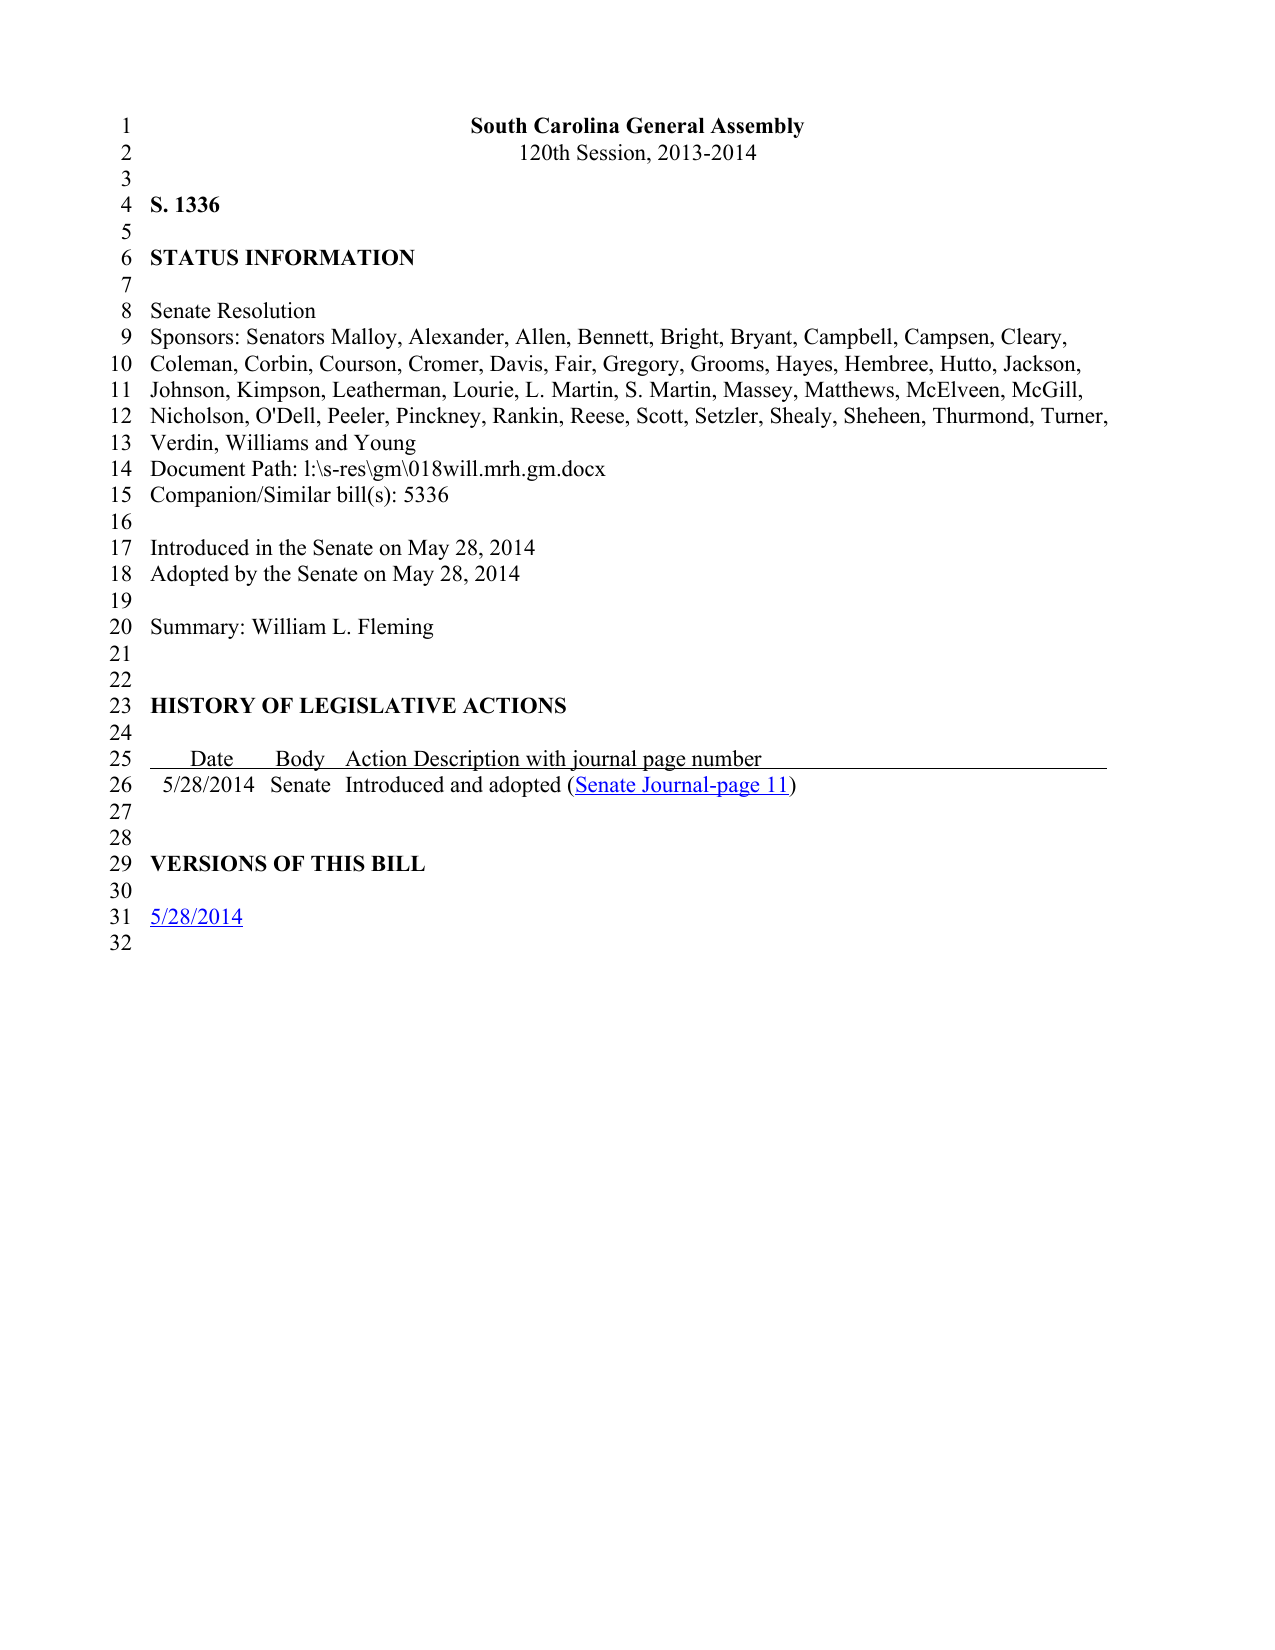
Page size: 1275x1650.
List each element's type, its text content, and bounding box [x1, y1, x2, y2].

text Summary: William L. Fleming [150, 613, 1125, 639]
text 5/28/2014 Senate Introduced and adopted (Senate Journal-page 11) [150, 771, 1125, 798]
text Companion/Similar bill(s): 5336 [150, 481, 1125, 508]
text Introduced in the Senate on May 28, 2014 [150, 534, 1125, 561]
text Adopted by the Senate on May 28, 2014 [150, 561, 1125, 587]
text 5/28/2014 [150, 903, 1125, 929]
text Date Body Action Description with journal page number [150, 745, 1125, 771]
text VERSIONS OF THIS BILL [150, 850, 1125, 877]
text S. 1336 [150, 192, 1125, 218]
text STATUS INFORMATION [150, 244, 1125, 271]
text South Carolina General Assembly [150, 112, 1125, 139]
text Senate Resolution [150, 297, 1125, 323]
text HISTORY OF LEGISLATIVE ACTIONS [150, 692, 1125, 719]
text 120th Session, 2013-2014 [150, 139, 1125, 165]
text Sponsors: Senators Malloy, Alexander, Allen, Bennett, Bright, Bryant, Campbell, Campsen, Cleary, Coleman, Corbin, Courson, Cromer, Davis, Fair, Gregory, Grooms, Hayes, Hembree, Hutto, Jackson, Johnson, Kimpson, Leatherman, Lourie, L. Martin, S. Martin, Massey, Matthews, McElveen, McGill, Nicholson, O'Dell, Peeler, Pinckney, Rankin, Reese, Scott, Setzler, Shealy, Sheheen, Thurmond, Turner, Verdin, Williams and Young [150, 323, 1125, 455]
text Document Path: l:\s-res\gm\018will.mrh.gm.docx [150, 455, 1125, 481]
